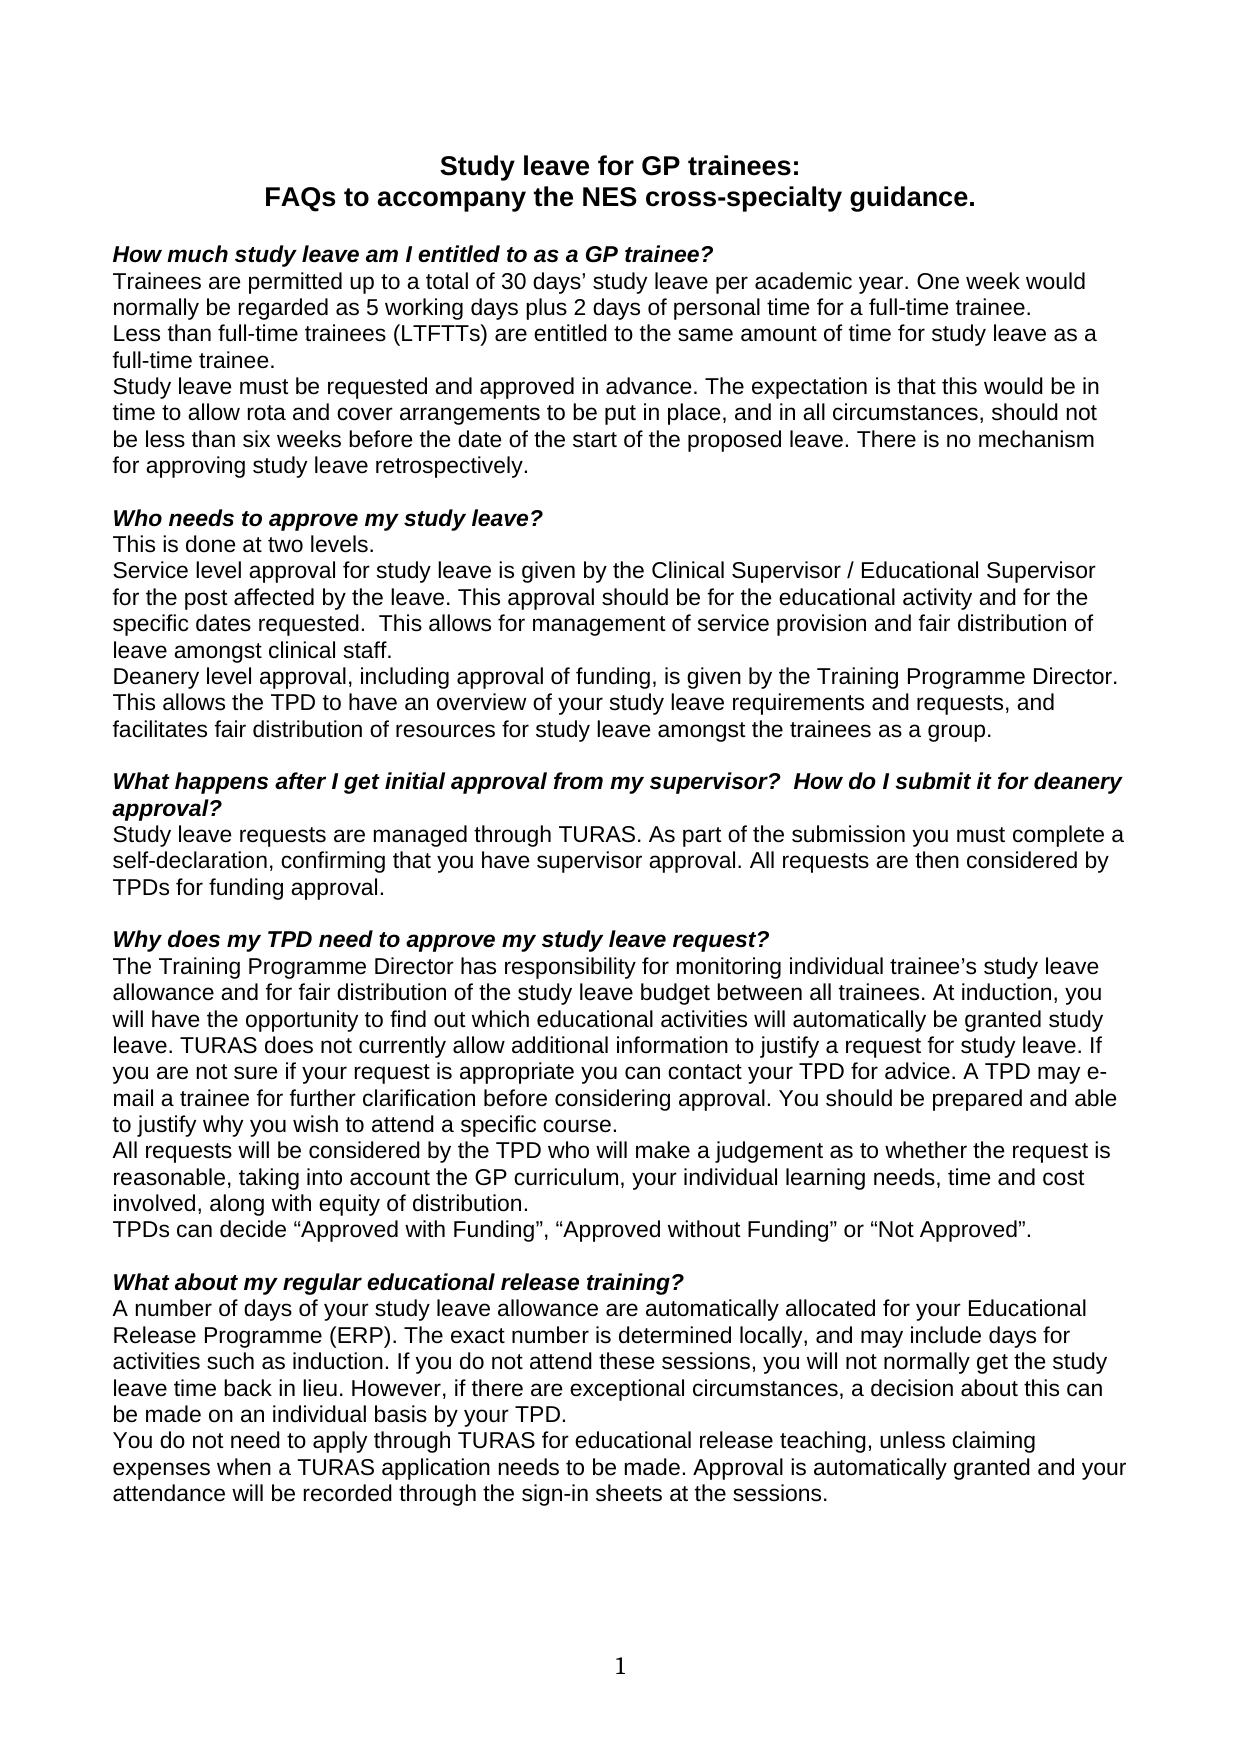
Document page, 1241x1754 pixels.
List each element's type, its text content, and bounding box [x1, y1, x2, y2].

text Service level approval for study leave is given by the Clinical Supervisor / Educational Supervisor for the post affected by the leave. This approval should be for the educational activity and for the specific dates requested. This allows for management of service provision and fair distribution of leave amongst clinical staff. [112, 557, 1128, 663]
text You do not need to apply through TURAS for educational release teaching, unless claiming expenses when a TURAS application needs to be made. Approval is automatically granted and your attendance will be recorded through the sign-in sheets at the sessions. [112, 1427, 1128, 1506]
text Who needs to approve my study leave? [112, 505, 1128, 531]
text This is done at two levels. [112, 531, 1128, 557]
text Study leave requests are managed through TURAS. As part of the submission you must complete a self-declaration, confirming that you have supervisor approval. All requests are then considered by TPDs for funding approval. [112, 821, 1128, 900]
text How much study leave am I entitled to as a GP trainee? [112, 241, 1128, 268]
text Why does my TPD need to approve my study leave request? [112, 926, 1128, 953]
text What about my regular educational release training? [112, 1269, 1128, 1295]
text Study leave for GP trainees: [112, 150, 1128, 181]
text TPDs can decide “Approved with Funding”, “Approved without Funding” or “Not Approved”. [112, 1216, 1128, 1243]
text Trainees are permitted up to a total of 30 days’ study leave per academic year. One week would normally be regarded as 5 working days plus 2 days of personal time for a full-time trainee. [112, 268, 1128, 320]
text What happens after I get initial approval from my supervisor? How do I submit it for deanery approval? [112, 768, 1128, 821]
text A number of days of your study leave allowance are automatically allocated for your Educational Release Programme (ERP). The exact number is determined locally, and may include days for activities such as induction. If you do not attend these sessions, you will not normally get the study leave time back in lieu. However, if there are exceptional circumstances, a decision about this can be made on an individual basis by your TPD. [112, 1295, 1128, 1427]
text FAQs to accompany the NES cross-specialty guidance. [112, 181, 1128, 212]
text Deanery level approval, including approval of funding, is given by the Training Programme Director. This allows the TPD to have an overview of your study leave requirements and requests, and facilitates fair distribution of resources for study leave amongst the trainees as a group. [112, 663, 1128, 742]
text Study leave must be requested and approved in advance. The expectation is that this would be in time to allow rota and cover arrangements to be put in place, and in all circumstances, should not be less than six weeks before the date of the start of the proposed leave. There is no mechanism for approving study leave retrospectively. [112, 373, 1128, 478]
text The Training Programme Director has responsibility for monitoring individual trainee’s study leave allowance and for fair distribution of the study leave budget between all trainees. At induction, you will have the opportunity to find out which educational activities will automatically be granted study leave. TURAS does not currently allow additional information to justify a request for study leave. If you are not sure if your request is appropriate you can contact your TPD for advice. A TPD may e-mail a trainee for further clarification before considering approval. You should be prepared and able to justify why you wish to attend a specific course. [112, 953, 1128, 1137]
text Less than full-time trainees (LTFTTs) are entitled to the same amount of time for study leave as a full-time trainee. [112, 320, 1128, 373]
text All requests will be considered by the TPD who will make a judgement as to whether the request is reasonable, taking into account the GP curriculum, your individual learning needs, time and cost involved, along with equity of distribution. [112, 1137, 1128, 1216]
